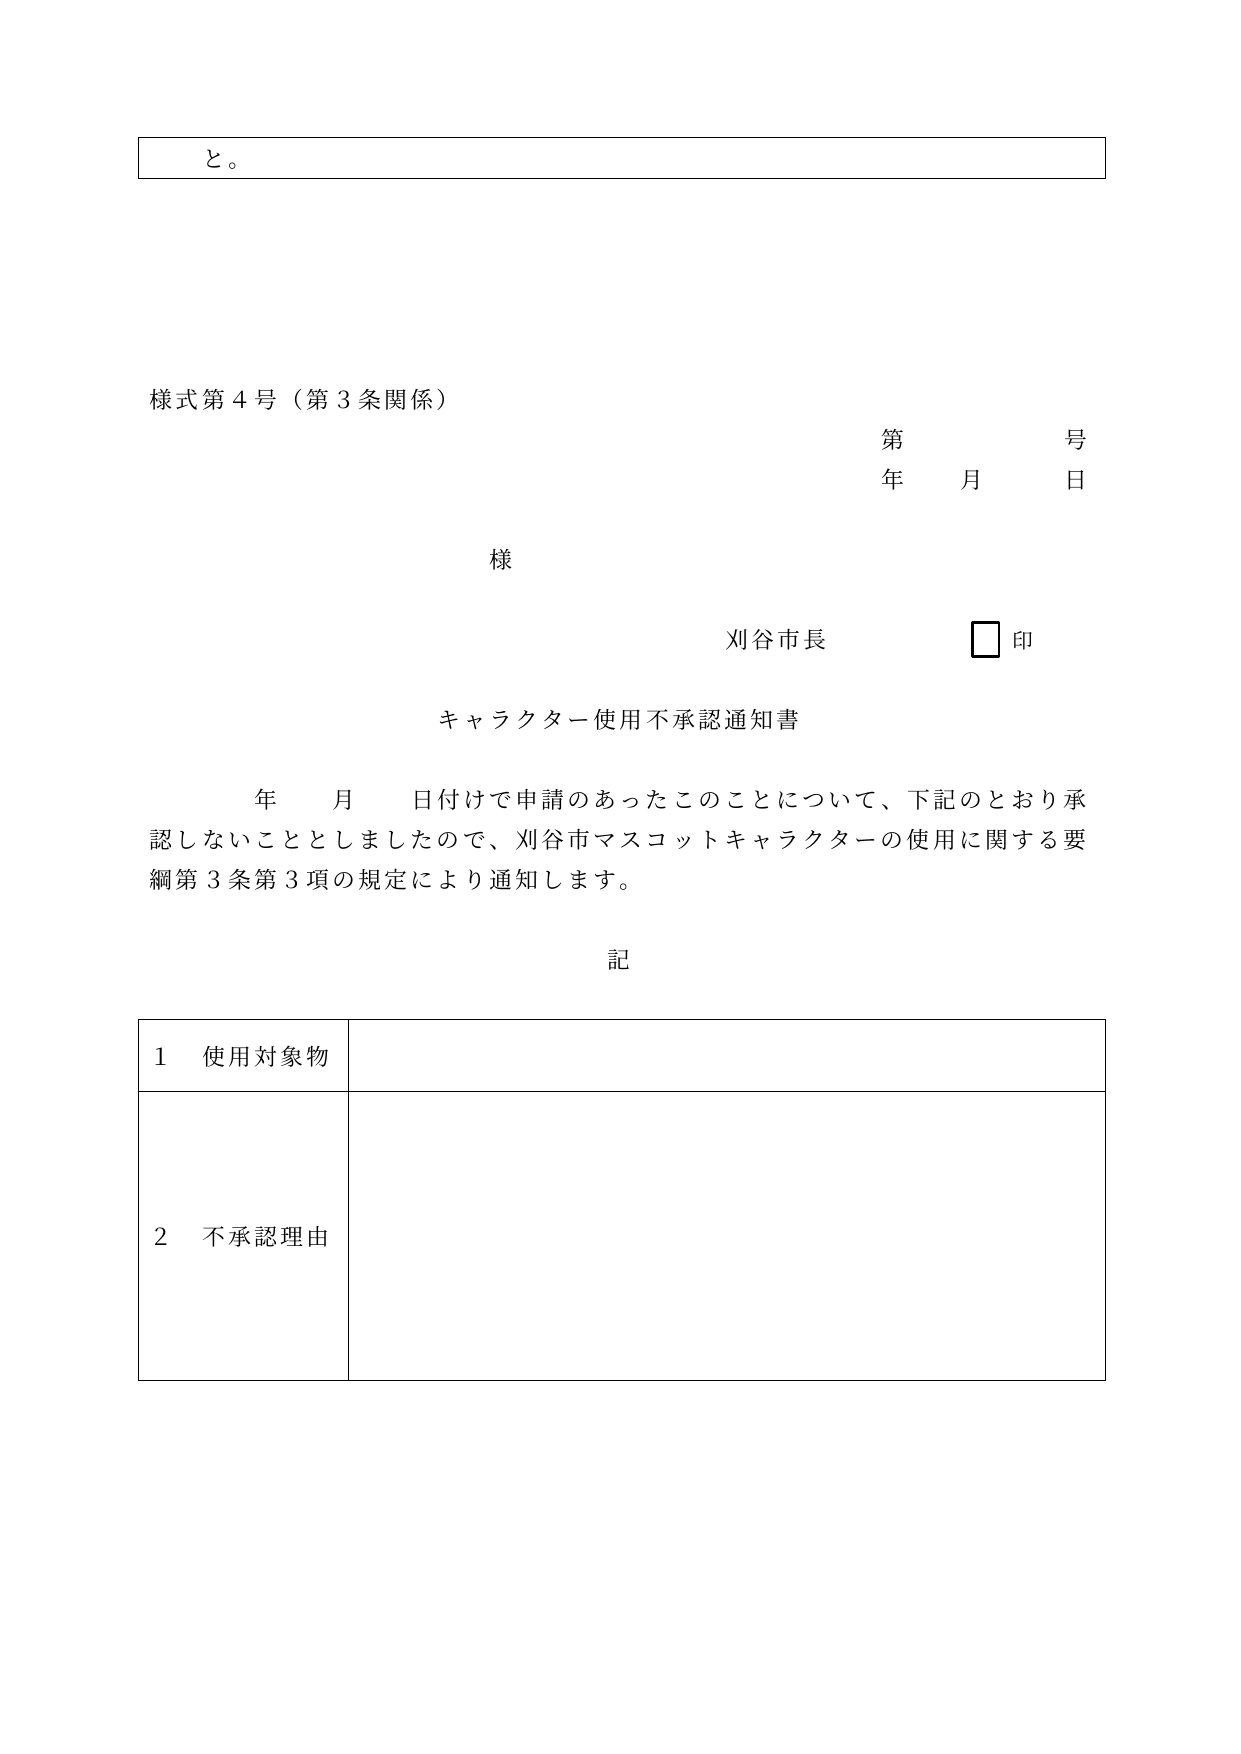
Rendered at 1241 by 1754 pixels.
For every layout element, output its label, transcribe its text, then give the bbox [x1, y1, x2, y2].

text キャラクター使用不承認通知書 [149, 699, 1091, 739]
table_header １ 使用対象物 [139, 1020, 348, 1091]
text 第 号 [149, 419, 1091, 459]
text 様 [149, 539, 1091, 579]
table_cell [349, 1092, 1105, 1380]
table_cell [139, 138, 1105, 178]
text 年 月 日 [149, 459, 1091, 499]
text 刈谷市長 印 [149, 619, 1091, 659]
subtitle 記 [149, 939, 1091, 979]
table_header [349, 1020, 1105, 1091]
text 年 月 日付けで申請のあったこのことについて、下記のとおり承認しないこととしましたので、刈谷市マスコットキャラクターの使用に関する要綱第３条第３項の規定により通知します。 [149, 779, 1091, 899]
table_cell ２ 不承認理由 [139, 1092, 348, 1380]
text 様式第４号（第３条関係） [149, 379, 1091, 419]
